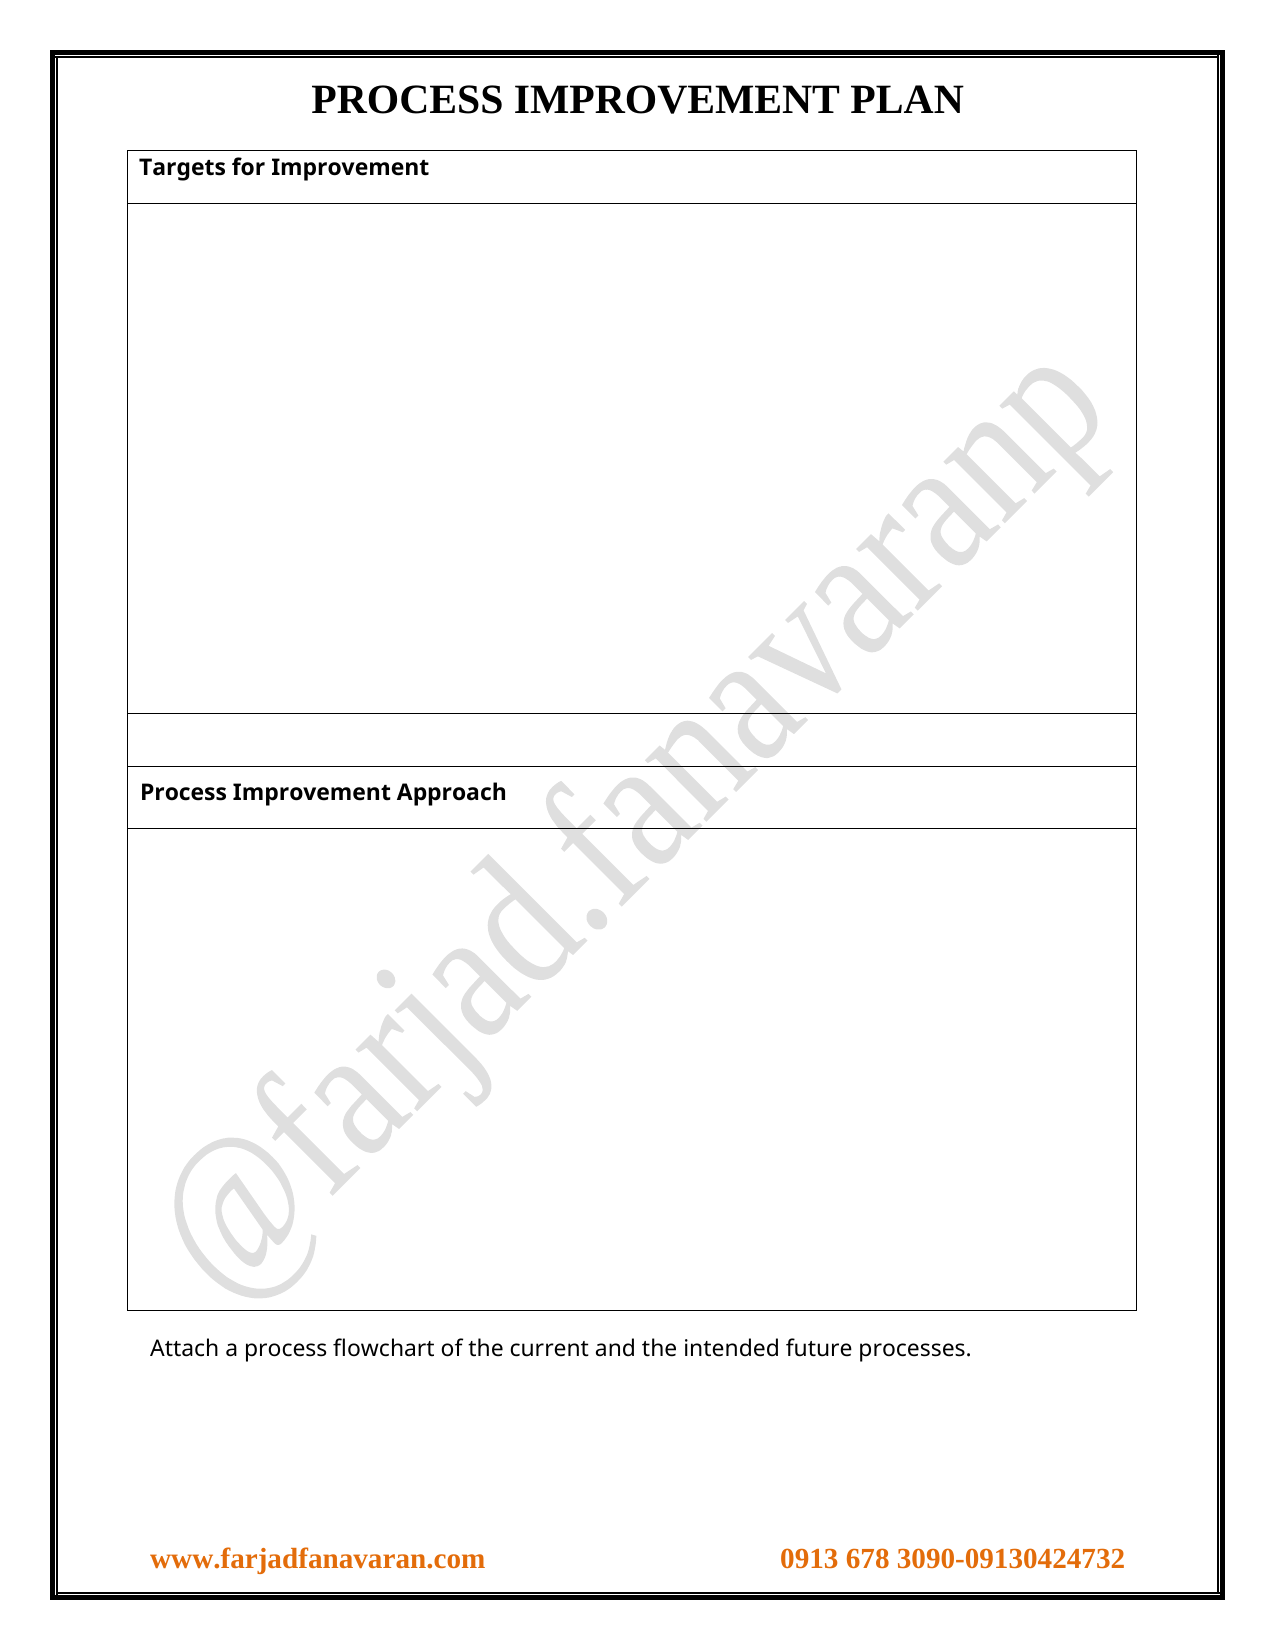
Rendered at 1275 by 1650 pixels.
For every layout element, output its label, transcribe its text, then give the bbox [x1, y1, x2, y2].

table_cell Process Improvement Approach [128, 767, 1136, 828]
table_cell [128, 714, 1136, 766]
table_header Targets for Improvement [128, 151, 1136, 203]
table_cell [128, 829, 1136, 1310]
table_cell [128, 204, 1136, 712]
text Attach a process flowchart of the current and the intended future processes. [150, 1332, 1125, 1363]
